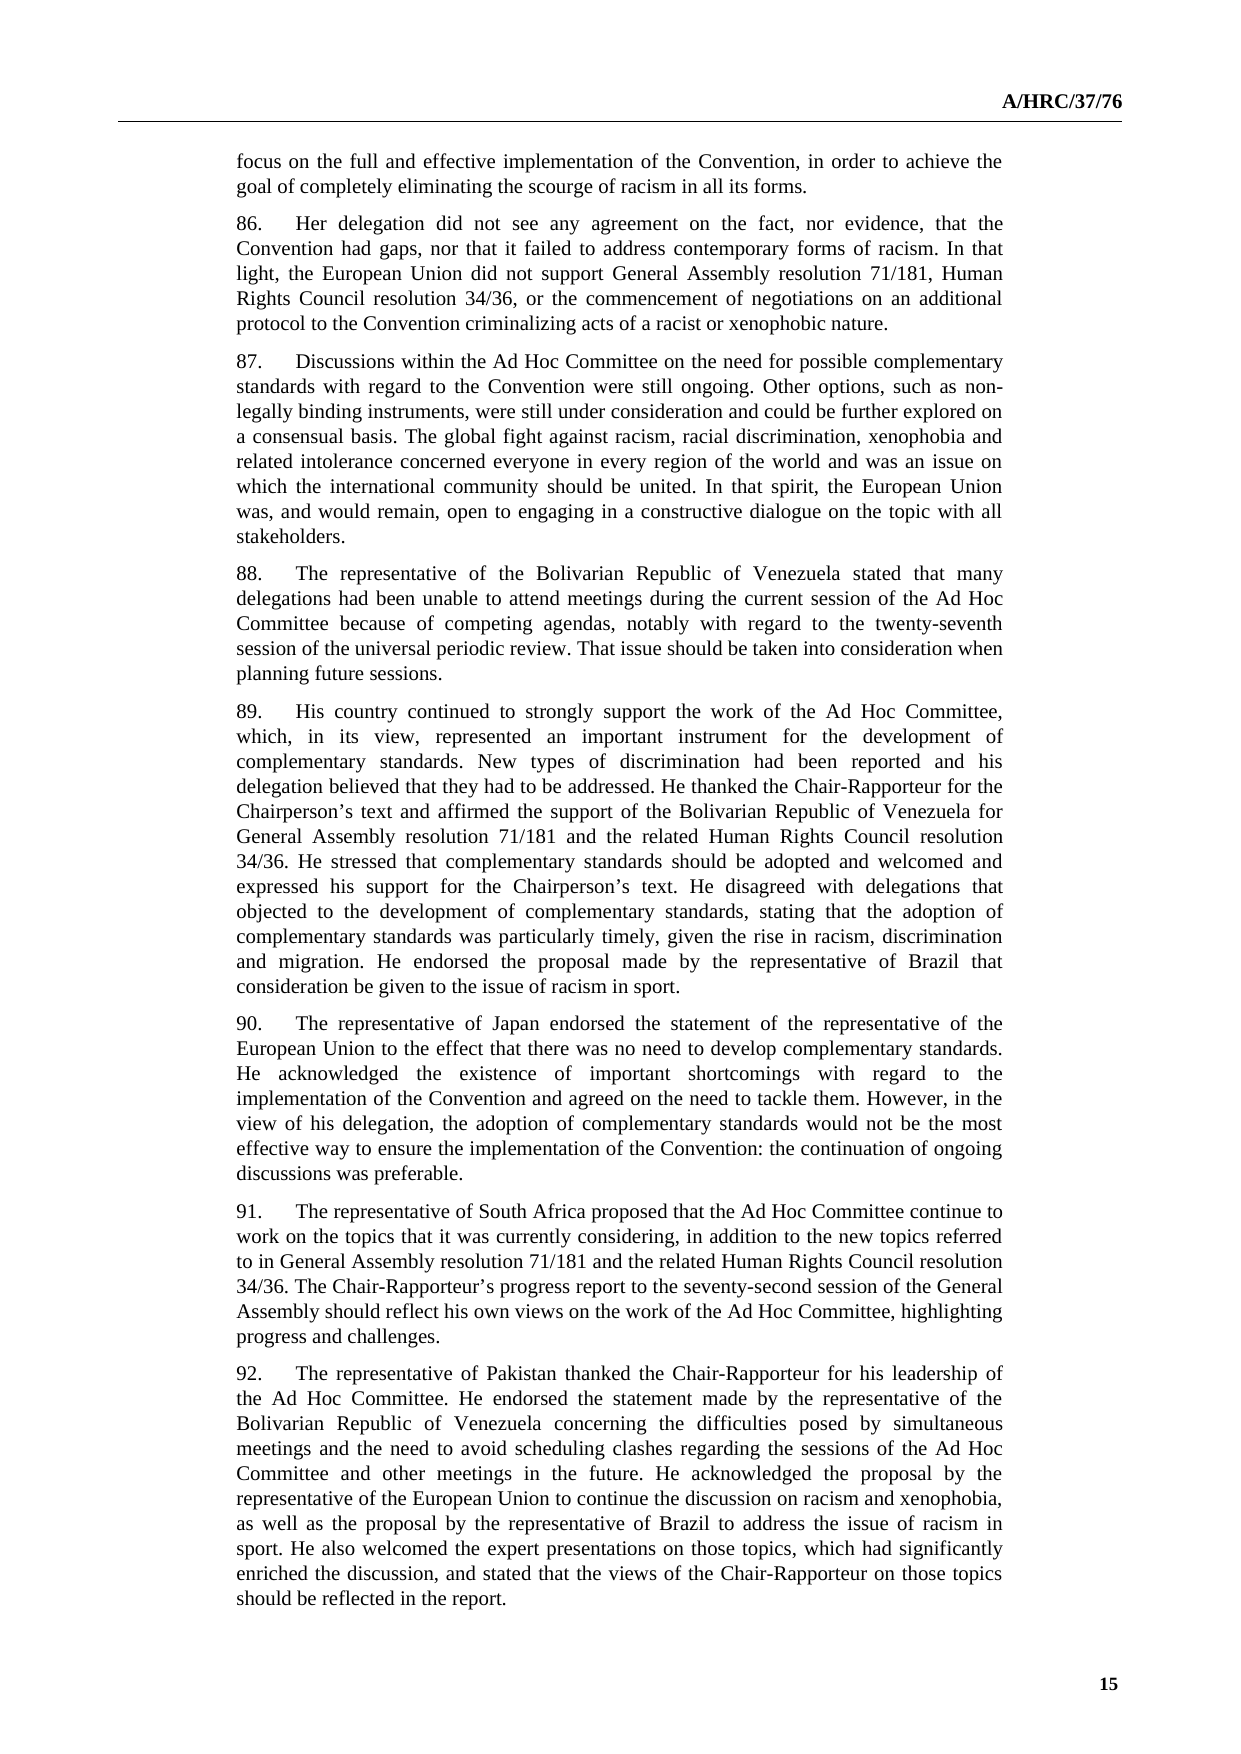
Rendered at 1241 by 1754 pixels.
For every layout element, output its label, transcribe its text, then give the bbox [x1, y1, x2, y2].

text 87. Discussions within the Ad Hoc Committee on the need for possible complementary standards with regard to the Convention were still ongoing. Other options, such as non-legally binding instruments, were still under consideration and could be further explored on a consensual basis. The global fight against racism, racial discrimination, xenophobia and related intolerance concerned everyone in every region of the world and was an issue on which the international community should be united. In that spirit, the European Union was, and would remain, open to engaging in a constructive dialogue on the topic with all stakeholders. [236, 348, 1004, 548]
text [236, 148, 1004, 198]
text 91. The representative of South Africa proposed that the Ad Hoc Committee continue to work on the topics that it was currently considering, in addition to the new topics referred to in General Assembly resolution 71/181 and the related Human Rights Council resolution 34/36. The Chair-Rapporteur’s progress report to the seventy-second session of the General Assembly should reflect his own views on the work of the Ad Hoc Committee, highlighting progress and challenges. [236, 1198, 1004, 1348]
text 88. The representative of the Bolivarian Republic of Venezuela stated that many delegations had been unable to attend meetings during the current session of the Ad Hoc Committee because of competing agendas, notably with regard to the twenty-seventh session of the universal periodic review. That issue should be taken into consideration when planning future sessions. [236, 560, 1004, 685]
text 89. His country continued to strongly support the work of the Ad Hoc Committee, which, in its view, represented an important instrument for the development of complementary standards. New types of discrimination had been reported and his delegation believed that they had to be addressed. He thanked the Chair-Rapporteur for the Chairperson’s text and affirmed the support of the Bolivarian Republic of Venezuela for General Assembly resolution 71/181 and the related Human Rights Council resolution 34/36. He stressed that complementary standards should be adopted and welcomed and expressed his support for the Chairperson’s text. He disagreed with delegations that objected to the development of complementary standards, stating that the adoption of complementary standards was particularly timely, given the rise in racism, discrimination and migration. He endorsed the proposal made by the representative of Brazil that consideration be given to the issue of racism in sport. [236, 698, 1004, 998]
text 86. Her delegation did not see any agreement on the fact, nor evidence, that the Convention had gaps, nor that it failed to address contemporary forms of racism. In that light, the European Union did not support General Assembly resolution 71/181, Human Rights Council resolution 34/36, or the commencement of negotiations on an additional protocol to the Convention criminalizing acts of a racist or xenophobic nature. [236, 210, 1004, 335]
text 92. The representative of Pakistan thanked the Chair-Rapporteur for his leadership of the Ad Hoc Committee. He endorsed the statement made by the representative of the Bolivarian Republic of Venezuela concerning the difficulties posed by simultaneous meetings and the need to avoid scheduling clashes regarding the sessions of the Ad Hoc Committee and other meetings in the future. He acknowledged the proposal by the representative of the European Union to continue the discussion on racism and xenophobia, as well as the proposal by the representative of Brazil to address the issue of racism in sport. He also welcomed the expert presentations on those topics, which had significantly enriched the discussion, and stated that the views of the Chair-Rapporteur on those topics should be reflected in the report. [236, 1360, 1004, 1610]
text 90. The representative of Japan endorsed the statement of the representative of the European Union to the effect that there was no need to develop complementary standards. He acknowledged the existence of important shortcomings with regard to the implementation of the Convention and agreed on the need to tackle them. However, in the view of his delegation, the adoption of complementary standards would not be the most effective way to ensure the implementation of the Convention: the continuation of ongoing discussions was preferable. [236, 1010, 1004, 1185]
